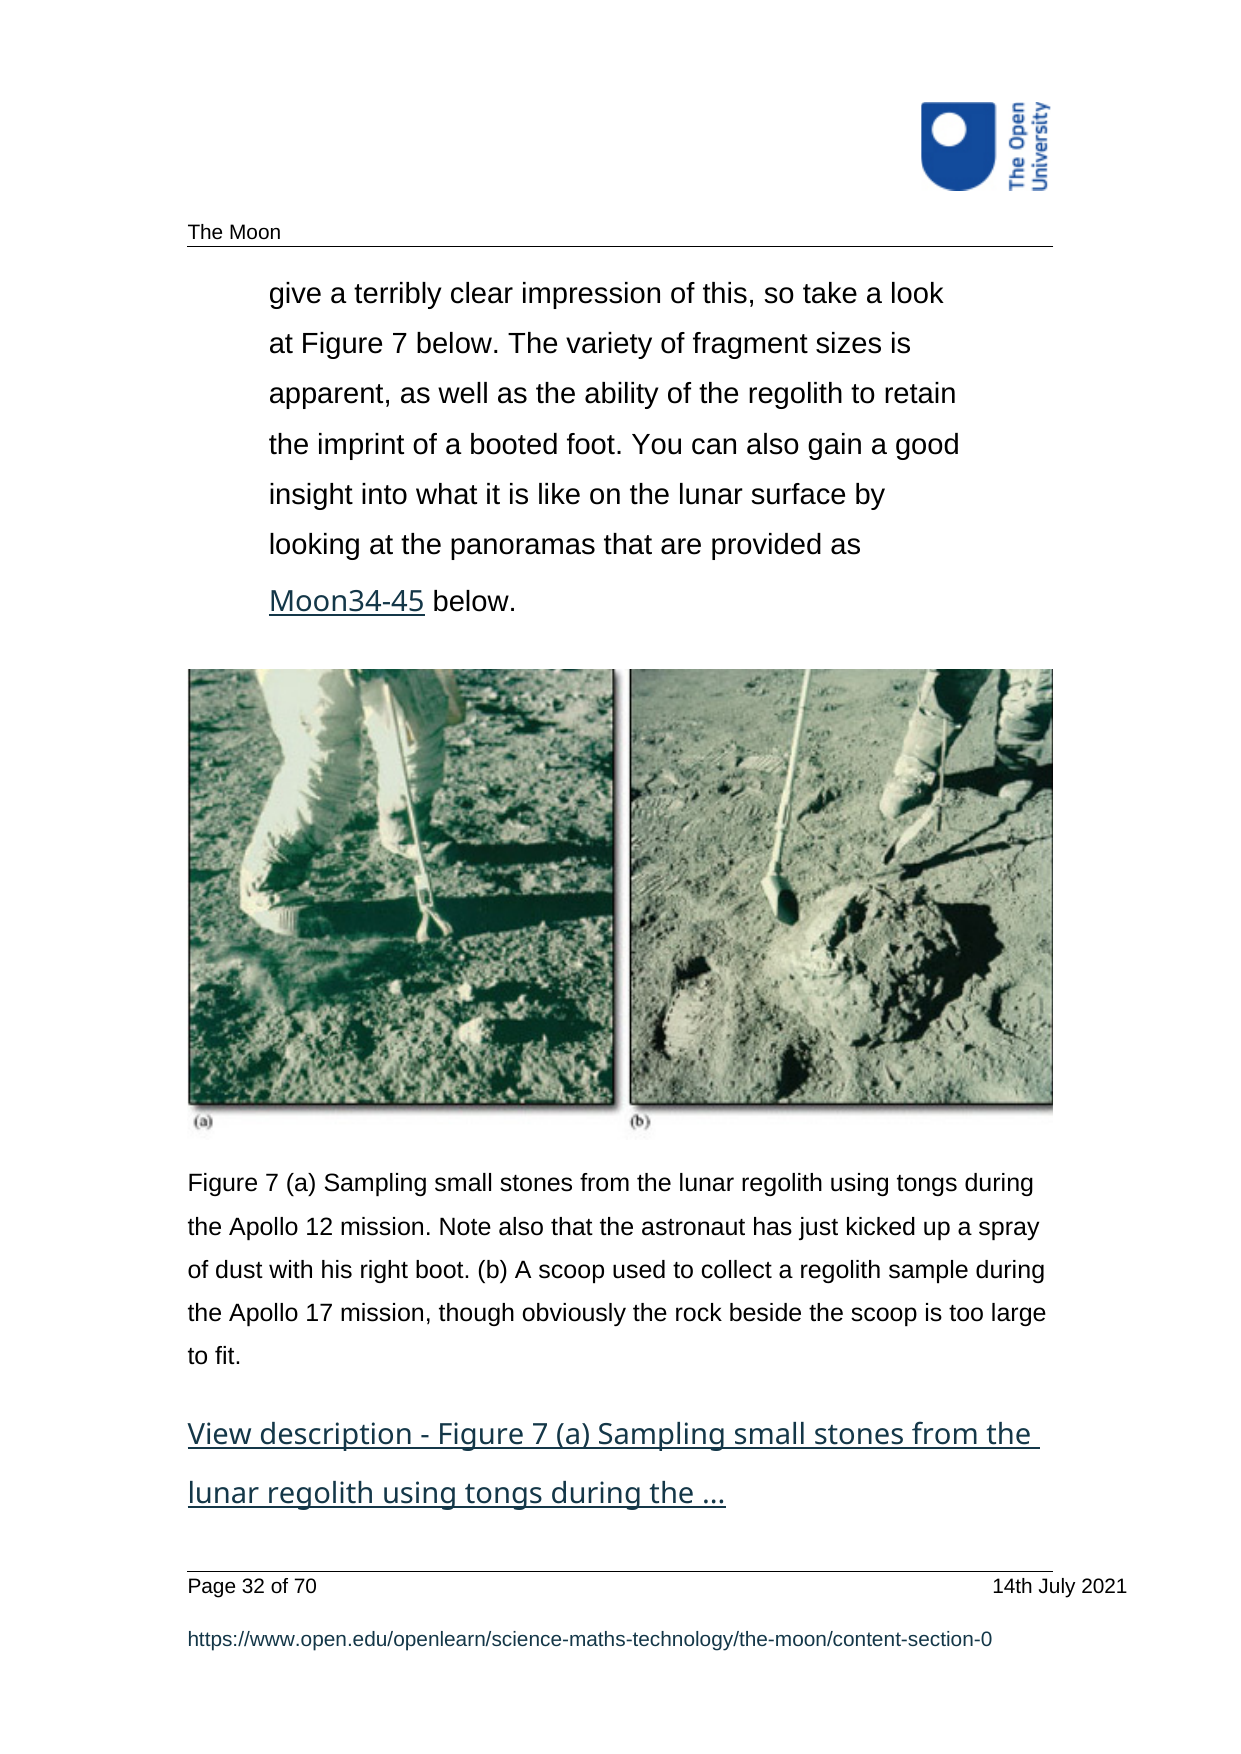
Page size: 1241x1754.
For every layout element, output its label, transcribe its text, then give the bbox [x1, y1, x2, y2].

text Figure 7 (a) Sampling small stones from the lunar regolith using tongs during the Apollo 12 mission. Note also that the astronaut has just kicked up a spray of dust with his right boot. (b) A scoop used to collect a regolith sample during the Apollo 17 mission, though obviously the rock beside the scoop is too large to fit. [187, 1335, 1053, 1536]
list Section 2.6 points out that almost all the lunar surface is covered by a layer of fragmental material (regolith) resulting from meteorite impacts. Figure 3 does not give a terribly clear impression of this, so take a look at Figure 7 below. The variety of fragment sizes is apparent, as well as the ability of the regolith to retain the imprint of a booted foot. You can also gain a good insight into what it is like on the lunar surface by looking at the panoramas that are provided as Moon34-45 below. [231, 276, 972, 787]
picture [187, 835, 1053, 1306]
picture [921, 102, 1052, 191]
